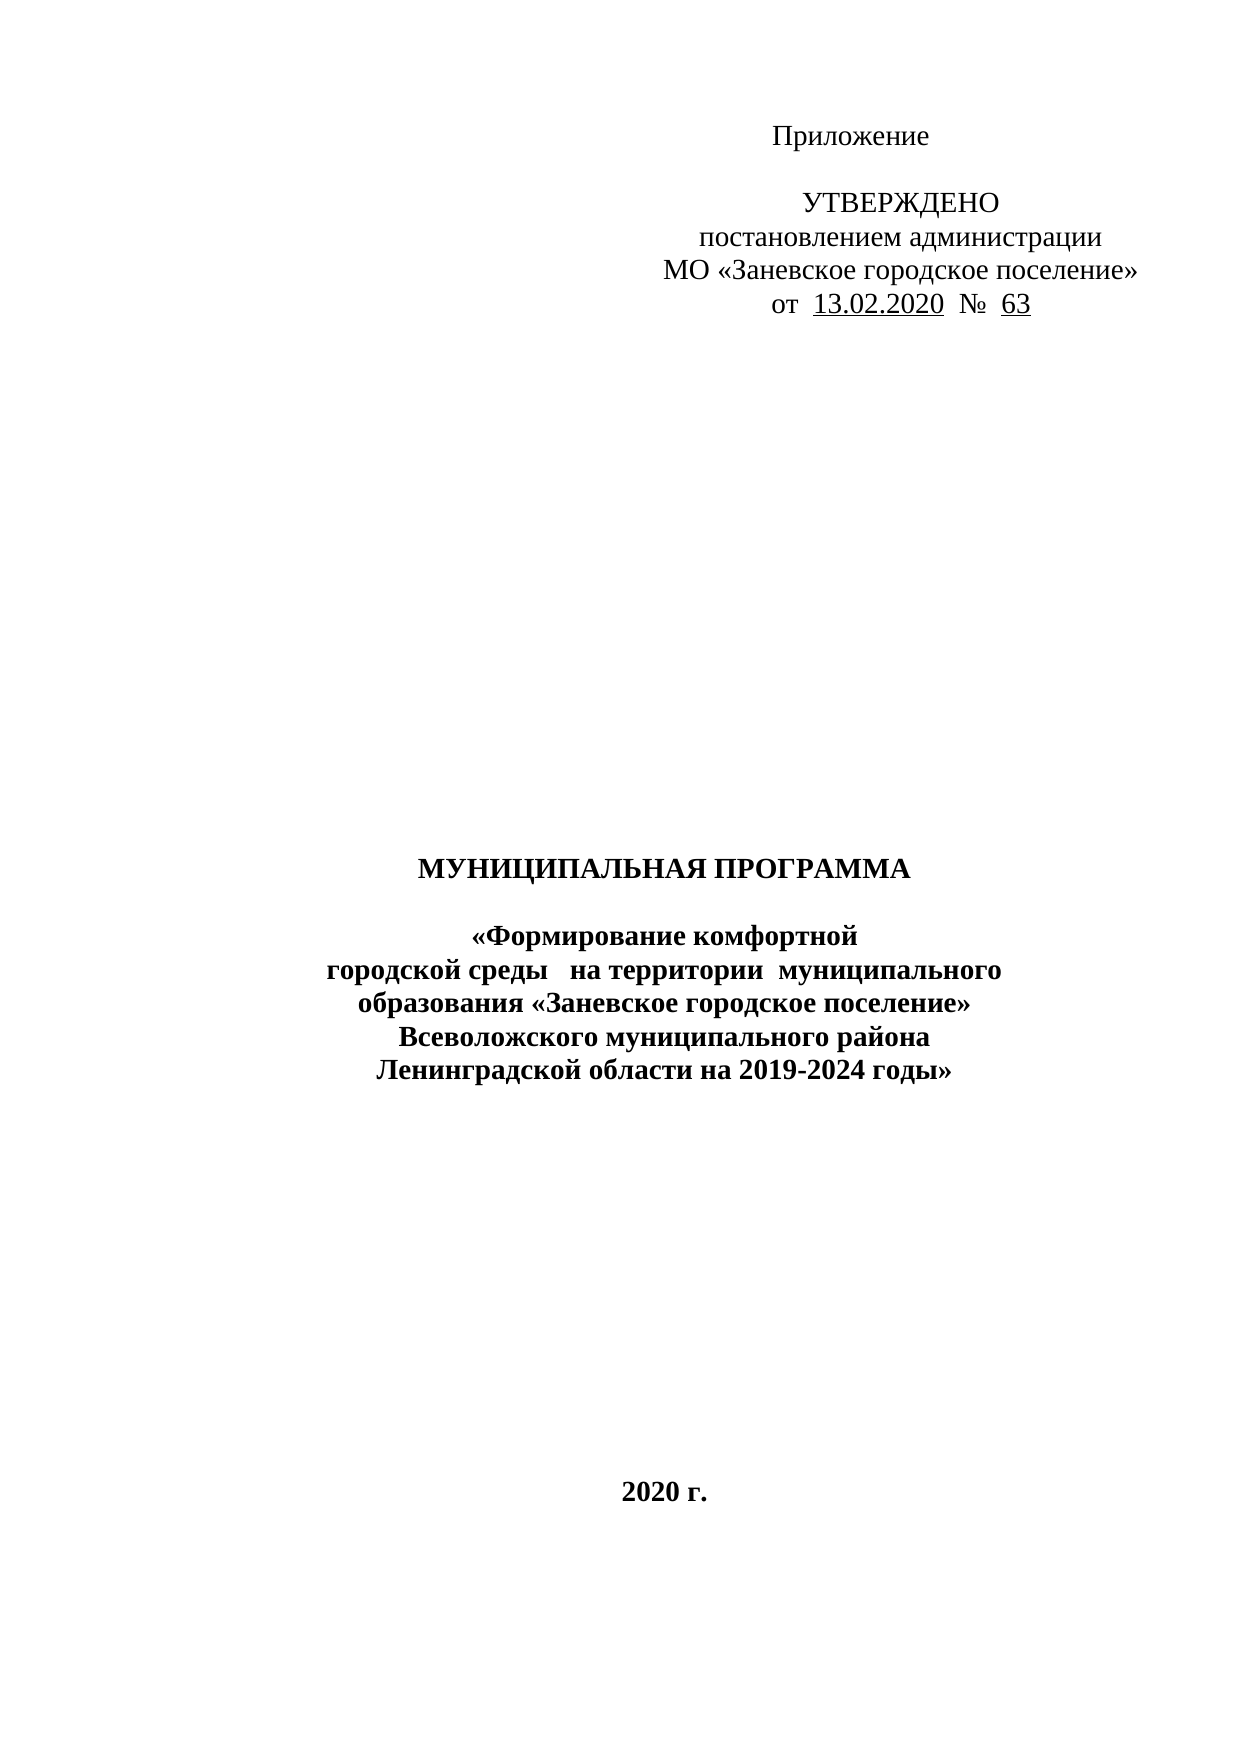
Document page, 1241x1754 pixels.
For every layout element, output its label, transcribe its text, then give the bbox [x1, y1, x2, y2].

title образования «Заневское городское поселение» [177, 985, 1152, 1019]
text МО «Заневское городское поселение» [650, 252, 1152, 286]
title городской среды на территории муниципального [177, 952, 1152, 985]
text постановлением администрации [650, 219, 1152, 252]
text МУНИЦИПАЛЬНАЯ ПРОГРАММА [177, 851, 1152, 885]
title «Формирование комфортной [177, 918, 1152, 952]
title Ленинградской области на 2019-2024 годы» [177, 1052, 1152, 1086]
text Приложение [550, 118, 1152, 152]
title Всеволожского муниципального района [177, 1019, 1152, 1052]
text УТВЕРЖДЕНО [650, 185, 1152, 219]
text от 13.02.2020 № 63 [650, 286, 1152, 319]
text 2020 г. [177, 1474, 1152, 1508]
